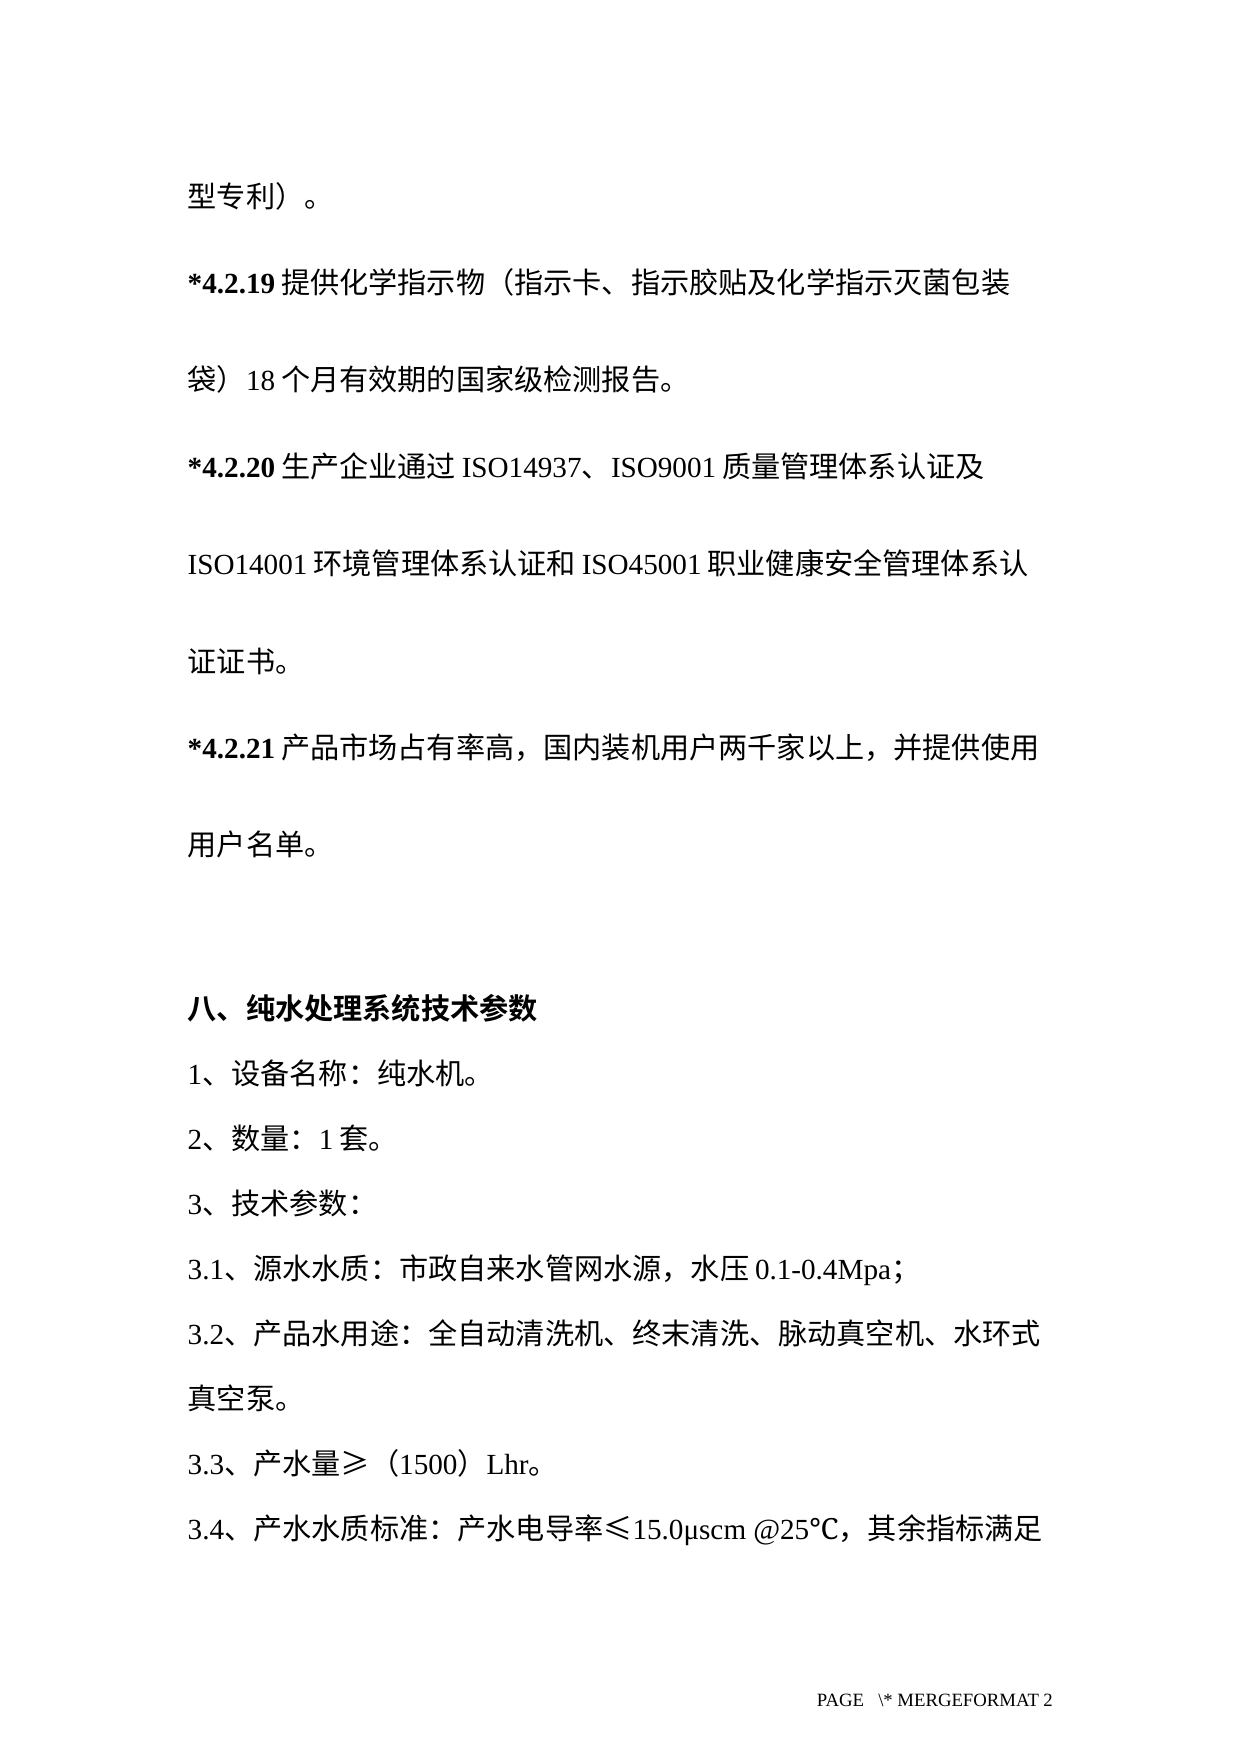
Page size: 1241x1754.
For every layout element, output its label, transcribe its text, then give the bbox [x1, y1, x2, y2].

text *4.2.20生产企业通过ISO14937、ISO9001质量管理体系认证及ISO14001环境管理体系认证和ISO45001职业健康安全管理体系认证证书。 [187, 432, 1053, 692]
text *4.2.19提供化学指示物（指示卡、指示胶贴及化学指示灭菌包装袋）18个月有效期的国家级检测报告。 [187, 248, 1053, 411]
text 3、技术参数： [187, 1169, 1053, 1234]
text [187, 1494, 1053, 1559]
text 八、纯水处理系统技术参数 [187, 974, 1053, 1039]
text 2、数量：1套。 [187, 1104, 1053, 1169]
text 1、设备名称：纯水机。 [187, 1039, 1053, 1104]
text 3.3、产水量≥（1500）Lhr。 [187, 1429, 1053, 1494]
text 3.2、产品水用途：全自动清洗机、终末清洗、脉动真空机、水环式真空泵。 [187, 1299, 1053, 1429]
text 3.1、源水水质：市政自来水管网水源，水压0.1-0.4Mpa； [187, 1234, 1053, 1299]
text *4.2.21产品市场占有率高，国内装机用户两千家以上，并提供使用用户名单。 [187, 713, 1053, 875]
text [187, 162, 1053, 227]
